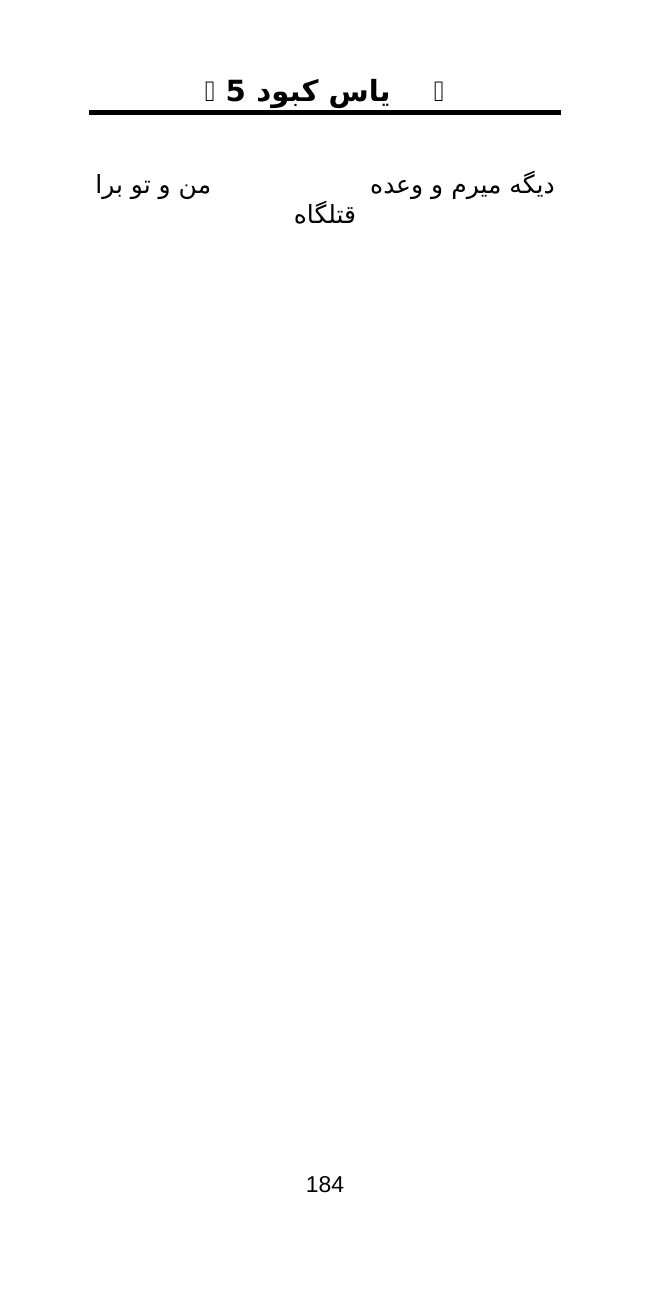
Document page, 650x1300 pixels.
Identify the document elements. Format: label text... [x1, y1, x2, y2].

text دیگه میرم و وعده من و تو برا قتلگاه [89, 171, 561, 229]
